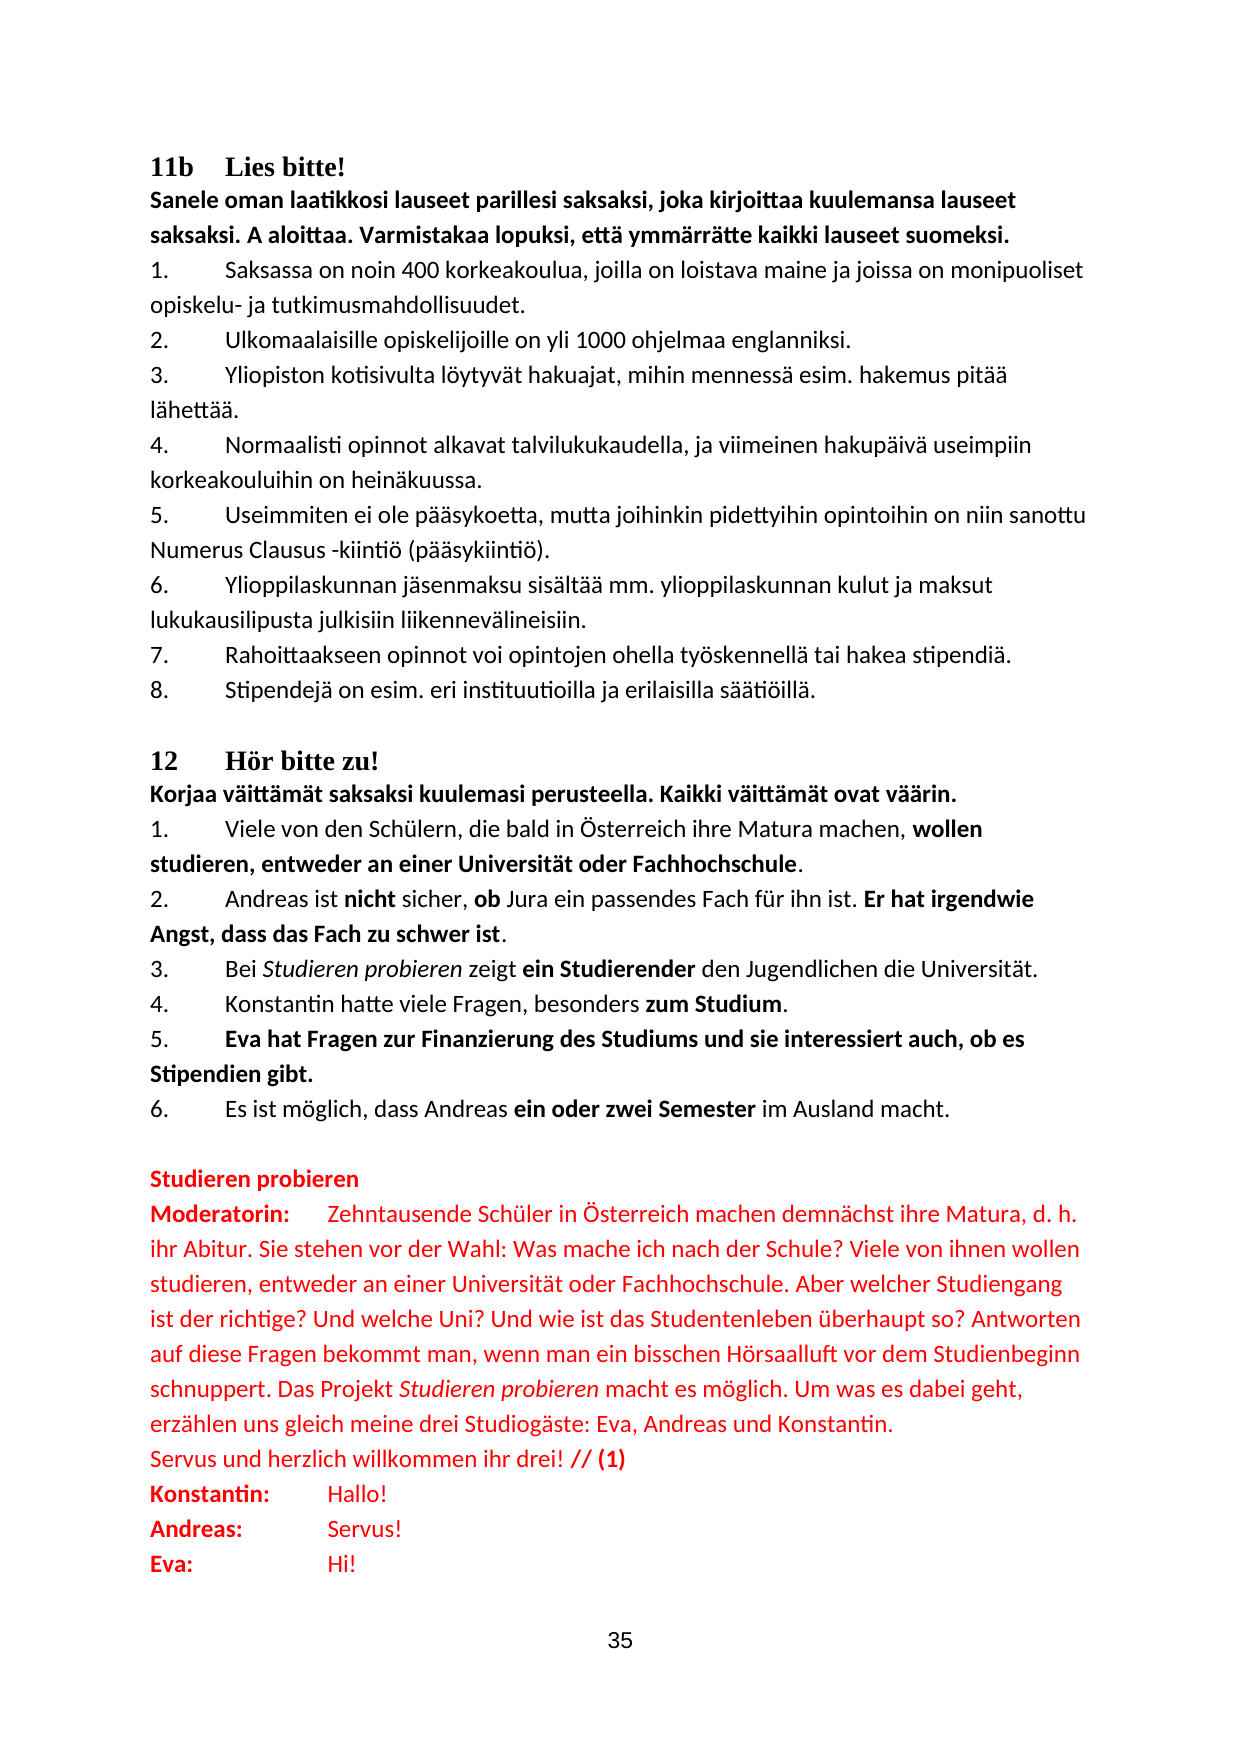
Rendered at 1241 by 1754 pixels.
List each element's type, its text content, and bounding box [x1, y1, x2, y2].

text 12 Hör bitte zu! [150, 744, 1090, 777]
text 6. Ylioppilaskunnan jäsenmaksu sisältää mm. ylioppilaskunnan kulut ja maksut lukukausilipusta julkisiin liikennevälineisiin. [150, 569, 1090, 635]
text 3. Bei Studieren probieren zeigt ein Studierender den Jugendlichen die Universität. [150, 953, 1090, 984]
text 1. Viele von den Schülern, die bald in Österreich ihre Matura machen, wollen studieren, entweder an einer Universität oder Fachhochschule. [150, 813, 1090, 879]
text Moderatorin: Zehntausende Schüler in Österreich machen demnächst ihre Matura, d. h. ihr Abitur. Sie stehen vor der Wahl: Was mache ich nach der Schule? Viele von ihnen wollen studieren, entweder an einer Universität oder Fachhochschule. Aber welcher Studiengang ist der richtige? Und welche Uni? Und wie ist das Studentenleben überhaupt so? Antworten auf diese Fragen bekommt man, wenn man ein bisschen Hörsaalluft vor dem Studienbeginn schnuppert. Das Projekt Studieren probieren macht es möglich. Um was es dabei geht, erzählen uns gleich meine drei Studiogäste: Eva, Andreas und Konstantin. [150, 1198, 1090, 1439]
text Konstantin: Hallo! [150, 1478, 1090, 1509]
text Servus und herzlich willkommen ihr drei! // (1) [150, 1443, 1090, 1474]
text 6. Es ist möglich, dass Andreas ein oder zwei Semester im Ausland macht. [150, 1093, 1090, 1124]
text 2. Andreas ist nicht sicher, ob Jura ein passendes Fach für ihn ist. Er hat irgendwie Angst, dass das Fach zu schwer ist. [150, 883, 1090, 949]
text 11b Lies bitte! [150, 150, 1090, 182]
text 3. Yliopiston kotisivulta löytyvät hakuajat, mihin mennessä esim. hakemus pitää lähettää. [150, 359, 1090, 425]
text 7. Rahoittaakseen opinnot voi opintojen ohella työskennellä tai hakea stipendiä. [150, 639, 1090, 670]
text 2. Ulkomaalaisille opiskelijoille on yli 1000 ohjelmaa englanniksi. [150, 324, 1090, 355]
text 5. Useimmiten ei ole pääsykoetta, mutta joihinkin pidettyihin opintoihin on niin sanottu Numerus Clausus -kiintiö (pääsykiintiö). [150, 499, 1090, 565]
text 8. Stipendejä on esim. eri instituutioilla ja erilaisilla säätiöillä. [150, 674, 1090, 705]
text Studieren probieren [150, 1163, 1090, 1194]
text 5. Eva hat Fragen zur Finanzierung des Studiums und sie interessiert auch, ob es Stipendien gibt. [150, 1023, 1090, 1089]
text Korjaa väittämät saksaksi kuulemasi perusteella. Kaikki väittämät ovat väärin. [150, 778, 1090, 809]
text 4. Konstantin hatte viele Fragen, besonders zum Studium. [150, 988, 1090, 1019]
text Andreas: Servus! [150, 1513, 1090, 1544]
text Sanele oman laatikkosi lauseet parillesi saksaksi, joka kirjoittaa kuulemansa lauseet saksaksi. A aloittaa. Varmistakaa lopuksi, että ymmärrätte kaikki lauseet suomeksi. [150, 184, 1090, 250]
text Eva: Hi! [150, 1548, 1090, 1579]
text 4. Normaalisti opinnot alkavat talvilukukaudella, ja viimeinen hakupäivä useimpiin korkeakouluihin on heinäkuussa. [150, 429, 1090, 495]
text 1. Saksassa on noin 400 korkeakoulua, joilla on loistava maine ja joissa on monipuoliset opiskelu- ja tutkimusmahdollisuudet. [150, 254, 1090, 320]
